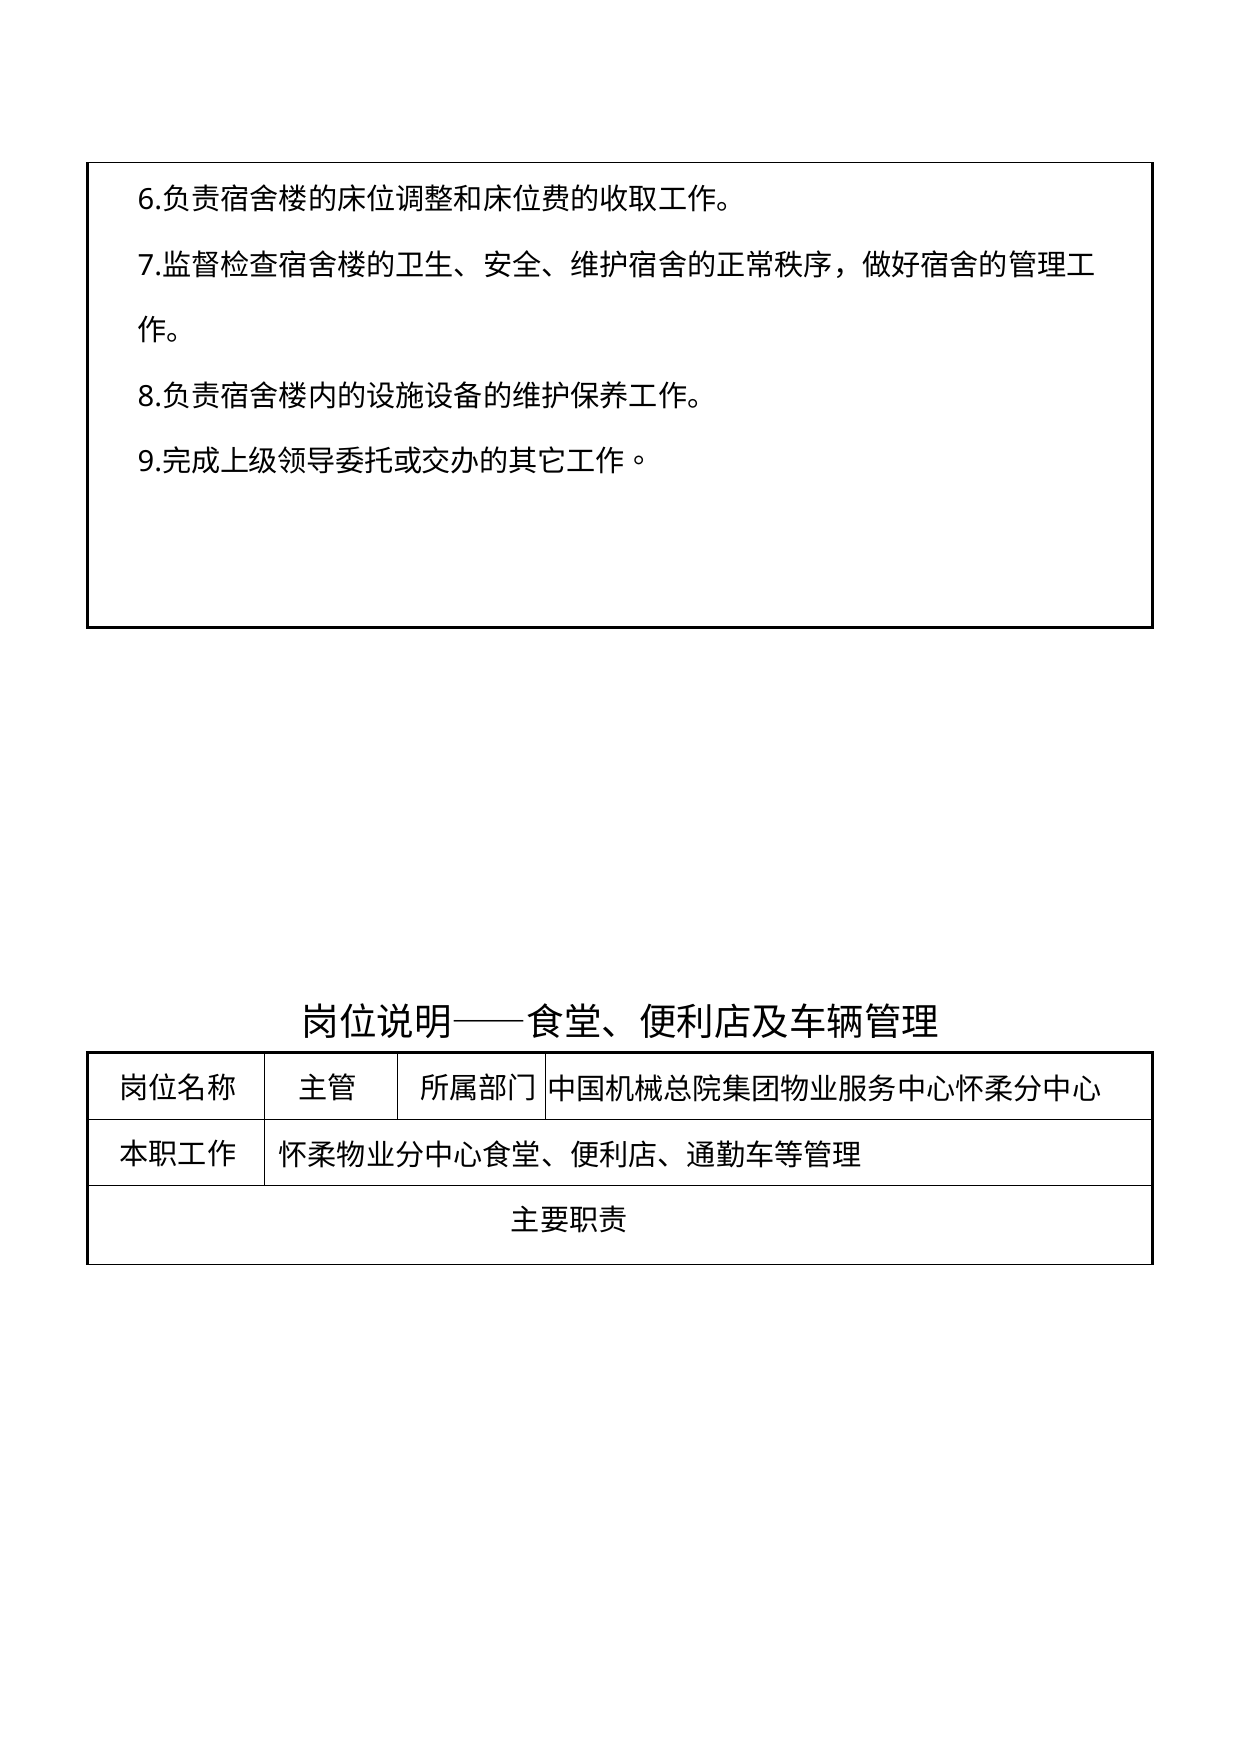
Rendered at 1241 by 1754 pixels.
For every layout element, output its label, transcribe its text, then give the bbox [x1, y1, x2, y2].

table_header 主管 [265, 1054, 397, 1119]
text 岗位说明——食堂、便利店及车辆管理 [187, 986, 1053, 1051]
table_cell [89, 163, 1151, 626]
table_header 所属部门 [398, 1054, 545, 1119]
table_cell 本职工作 [89, 1120, 264, 1185]
table_header 岗位名称 [89, 1054, 264, 1119]
table_cell 主要职责 [89, 1186, 1151, 1264]
table_header 中国机械总院集团物业服务中心怀柔分中心 [546, 1054, 1151, 1119]
table_cell 怀柔物业分中心食堂、便利店、通勤车等管理 [265, 1120, 1151, 1185]
